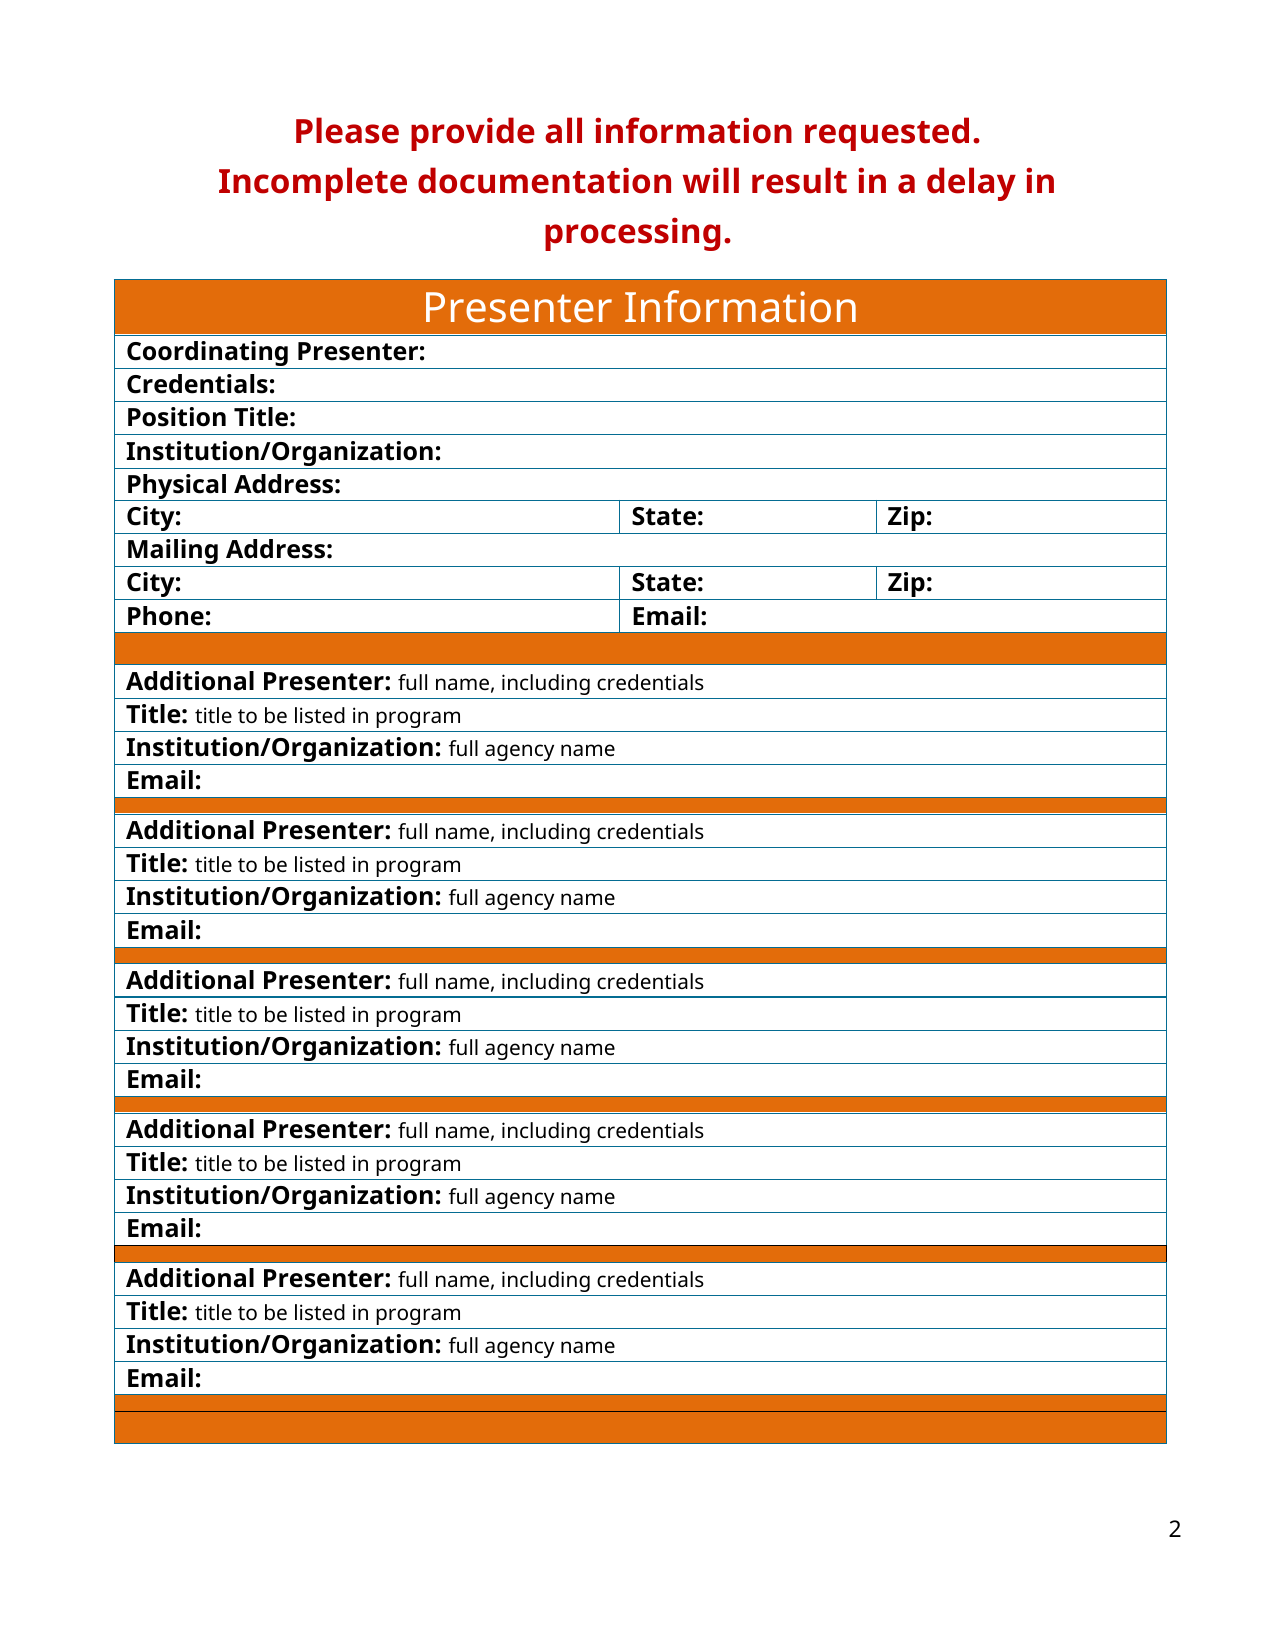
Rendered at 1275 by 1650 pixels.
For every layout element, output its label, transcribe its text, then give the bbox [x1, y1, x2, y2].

table_cell Institution/Organization: full agency name [115, 1329, 1166, 1361]
table_cell [115, 633, 1166, 664]
table_cell [115, 798, 1166, 813]
table_cell Additional Presenter: full name, including credentials [115, 815, 1166, 847]
table_cell Mailing Address: [115, 534, 1166, 566]
table_cell Title: title to be listed in program [115, 848, 1166, 880]
table_header Presenter Information [115, 280, 1166, 334]
table_cell Title: title to be listed in program [115, 1296, 1166, 1328]
table_cell Credentials: [115, 369, 1166, 401]
table_cell [115, 1395, 1166, 1411]
text Please provide all information requested. [140, 104, 1135, 154]
table_cell State: [620, 567, 876, 599]
table_cell Title: title to be listed in program [115, 998, 1166, 1029]
table_cell [115, 948, 1166, 963]
table_cell Additional Presenter: full name, including credentials [115, 1114, 1166, 1146]
table_cell Zip: [877, 567, 1166, 599]
table_cell Additional Presenter: full name, including credentials [115, 1263, 1166, 1295]
table_cell Institution/Organization: full agency name [115, 881, 1166, 913]
table_cell City: [115, 501, 619, 533]
table_cell Email: [115, 1213, 1166, 1245]
table_cell Email: [620, 600, 1166, 632]
table_cell Physical Address: [115, 469, 1166, 499]
table_cell [115, 1412, 1166, 1443]
table_cell Institution/Organization: full agency name [115, 1031, 1166, 1063]
table_cell Institution/Organization: [115, 435, 1166, 467]
table_cell Email: [115, 1362, 1166, 1394]
table_cell Coordinating Presenter: [115, 336, 1166, 368]
table_cell Title: title to be listed in program [115, 699, 1166, 731]
table_cell Phone: [115, 600, 619, 632]
table_cell Email: [115, 765, 1166, 797]
table_cell Email: [115, 914, 1166, 947]
table_cell Additional Presenter: full name, including credentials [115, 665, 1166, 697]
table_cell Additional Presenter: full name, including credentials [115, 964, 1166, 996]
table_cell [115, 1246, 1166, 1262]
table_cell Zip: [877, 501, 1166, 533]
table_cell Email: [115, 1064, 1166, 1096]
table_cell City: [115, 567, 619, 599]
table_cell Title: title to be listed in program [115, 1147, 1166, 1179]
table_cell [115, 1097, 1166, 1112]
table_cell Institution/Organization: full agency name [115, 1180, 1166, 1212]
table_cell Institution/Organization: full agency name [115, 732, 1166, 764]
table_cell State: [620, 501, 876, 533]
table_cell Position Title: [115, 402, 1166, 434]
text Incomplete documentation will result in a delay in processing. [140, 154, 1135, 253]
